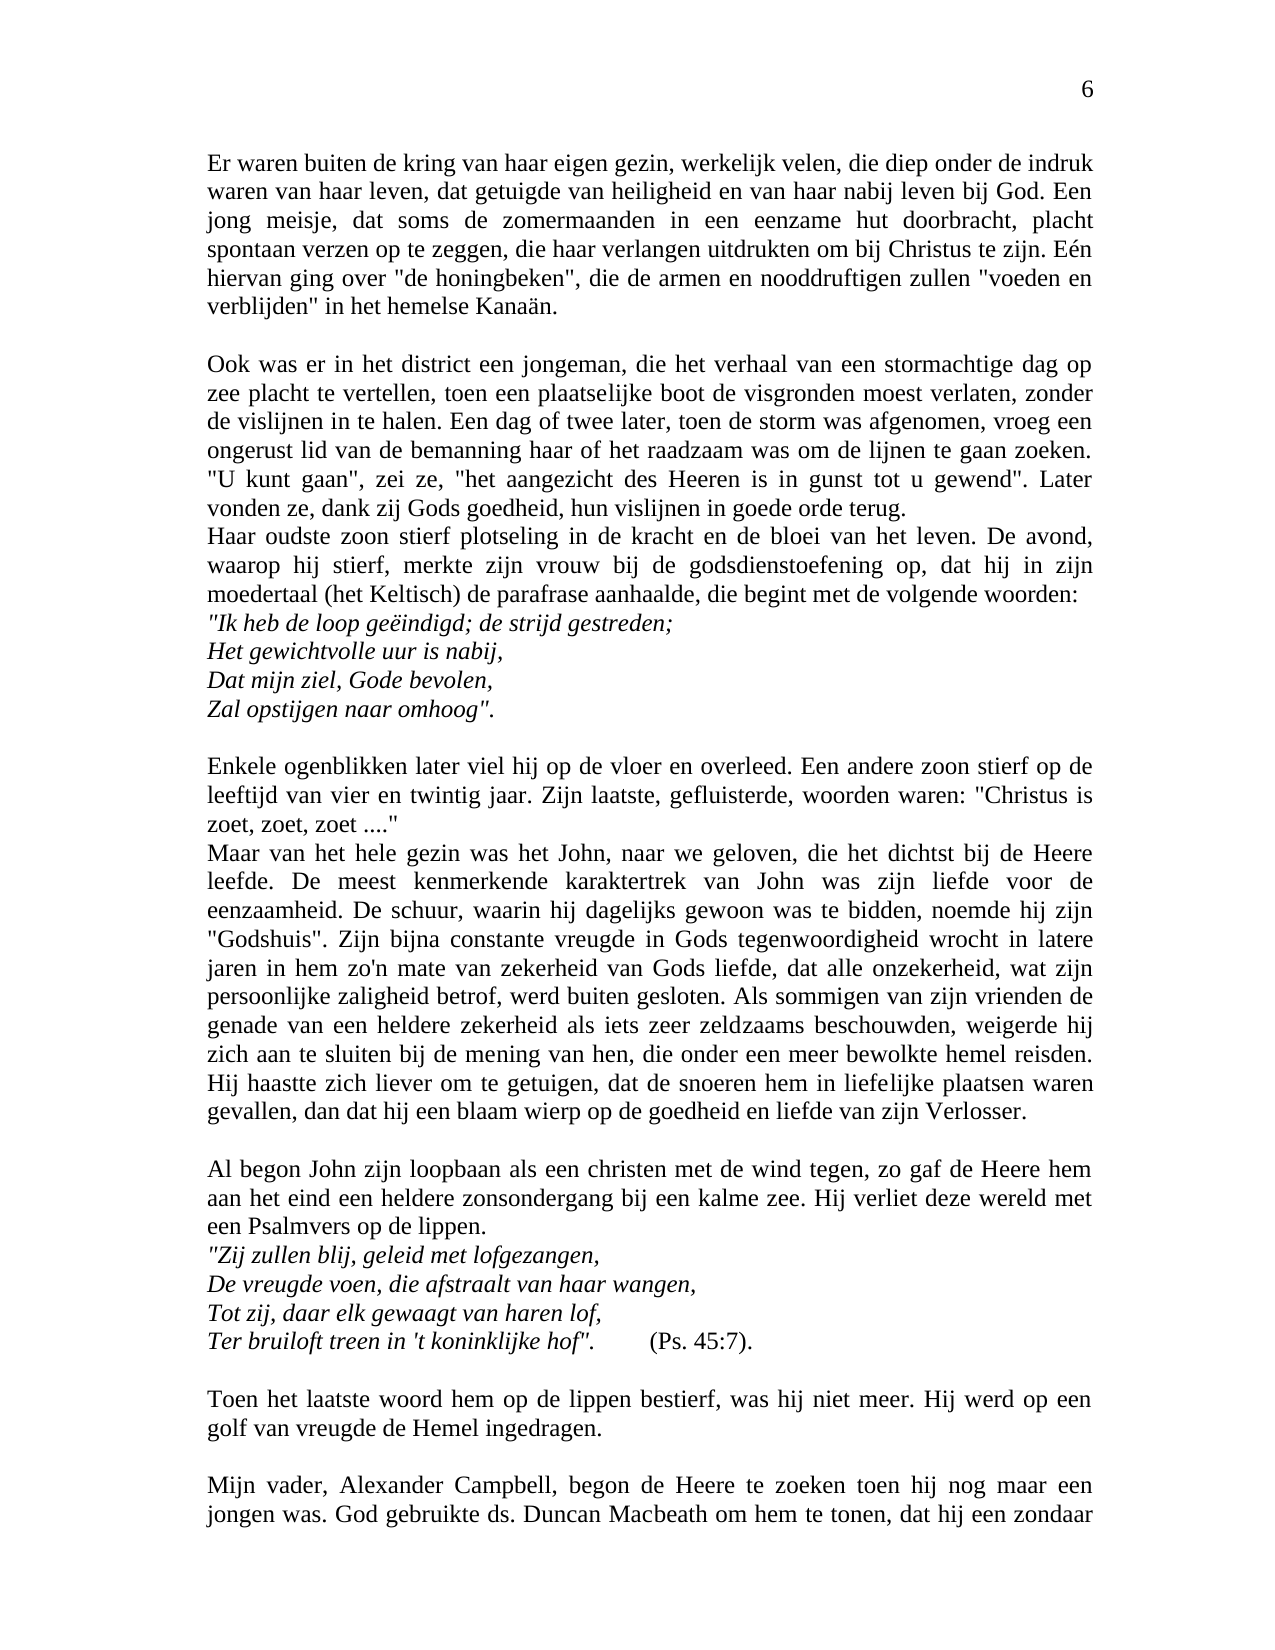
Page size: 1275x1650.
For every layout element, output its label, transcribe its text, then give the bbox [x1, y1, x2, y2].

text Zal opstijgen naar omhoog". [207, 694, 1094, 723]
text Tot zij, daar elk gewaagt van haren lof, [207, 1298, 1094, 1326]
text "Ik heb de loop geëindigd; de strijd gestreden; [207, 608, 1094, 636]
text De vreugde voen, die afstraalt van haar wangen, [207, 1269, 1094, 1298]
text "Zij zullen blij, geleid met lofgezangen, [207, 1240, 1094, 1269]
text Ook was er in het district een jongeman, die het verhaal van een stormachtige dag op zee placht te vertellen, toen een plaatselijke boot de visgronden moest verlaten, zonder de vislijnen in te halen. Een dag of twee later, toen de storm was afgenomen, vroeg een ongerust lid van de bemanning haar of het raadzaam was om de lijnen te gaan zoeken. "U kunt gaan", zei ze, "het aangezicht des Heeren is in gunst tot u gewend". Later vonden ze, dank zij Gods goedheid, hun vislijnen in goede orde terug. [207, 349, 1094, 521]
text Er waren buiten de kring van haar eigen gezin, werkelijk velen, die diep onder de indruk waren van haar leven, dat getuigde van heiligheid en van haar nabij leven bij God. Een jong meisje, dat soms de zomermaanden in een eenzame hut doorbracht, placht spontaan verzen op te zeggen, die haar verlangen uitdrukten om bij Christus te zijn. Eén hiervan ging over "de honingbeken", die de armen en nooddruftigen zullen "voeden en verblijden" in het hemelse Kanaän. [207, 148, 1094, 320]
text Het gewichtvolle uur is nabij, [207, 636, 1094, 665]
text Maar van het hele gezin was het John, naar we geloven, die het dichtst bij de Heere leefde. De meest kenmerkende karaktertrek van John was zijn liefde voor de eenzaamheid. De schuur, waarin hij dagelijks gewoon was te bidden, noemde hij zijn "Godshuis". Zijn bijna constante vreugde in Gods tegenwoordigheid wrocht in latere jaren in hem zo'n mate van zekerheid van Gods liefde, dat alle onzekerheid, wat zijn persoonlijke zaligheid betrof, werd buiten gesloten. Als sommigen van zijn vrienden de genade van een heldere zekerheid als iets zeer zeldzaams beschouwden, weigerde hij zich aan te sluiten bij de mening van hen, die onder een meer bewolkte hemel reisden. Hij haastte zich liever om te getuigen, dat de snoeren hem in liefelijke plaatsen waren gevallen, dan dat hij een blaam wierp op de goedheid en liefde van zijn Verlosser. [207, 838, 1094, 1125]
text Enkele ogenblikken later viel hij op de vloer en overleed. Een andere zoon stierf op de leeftijd van vier en twintig jaar. Zijn laatste, gefluisterde, woorden waren: "Christus is zoet, zoet, zoet ...." [207, 751, 1094, 838]
text Ter bruiloft treen in 't koninklijke hof". (Ps. 45:7). [207, 1326, 1094, 1355]
text Haar oudste zoon stierf plotseling in de kracht en de bloei van het leven. De avond, waarop hij stierf, merkte zijn vrouw bij de godsdienstoefening op, dat hij in zijn moedertaal (het Keltisch) de parafrase aanhaalde, die begint met de volgende woorden: [207, 521, 1094, 608]
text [207, 1470, 1094, 1528]
text Toen het laatste woord hem op de lippen bestierf, was hij niet meer. Hij werd op een golf van vreugde de Hemel ingedragen. [207, 1384, 1094, 1441]
text Al begon John zijn loopbaan als een christen met de wind tegen, zo gaf de Heere hem aan het eind een heldere zonsondergang bij een kalme zee. Hij verliet deze wereld met een Psalmvers op de lippen. [207, 1154, 1094, 1240]
text Dat mijn ziel, Gode bevolen, [207, 665, 1094, 694]
